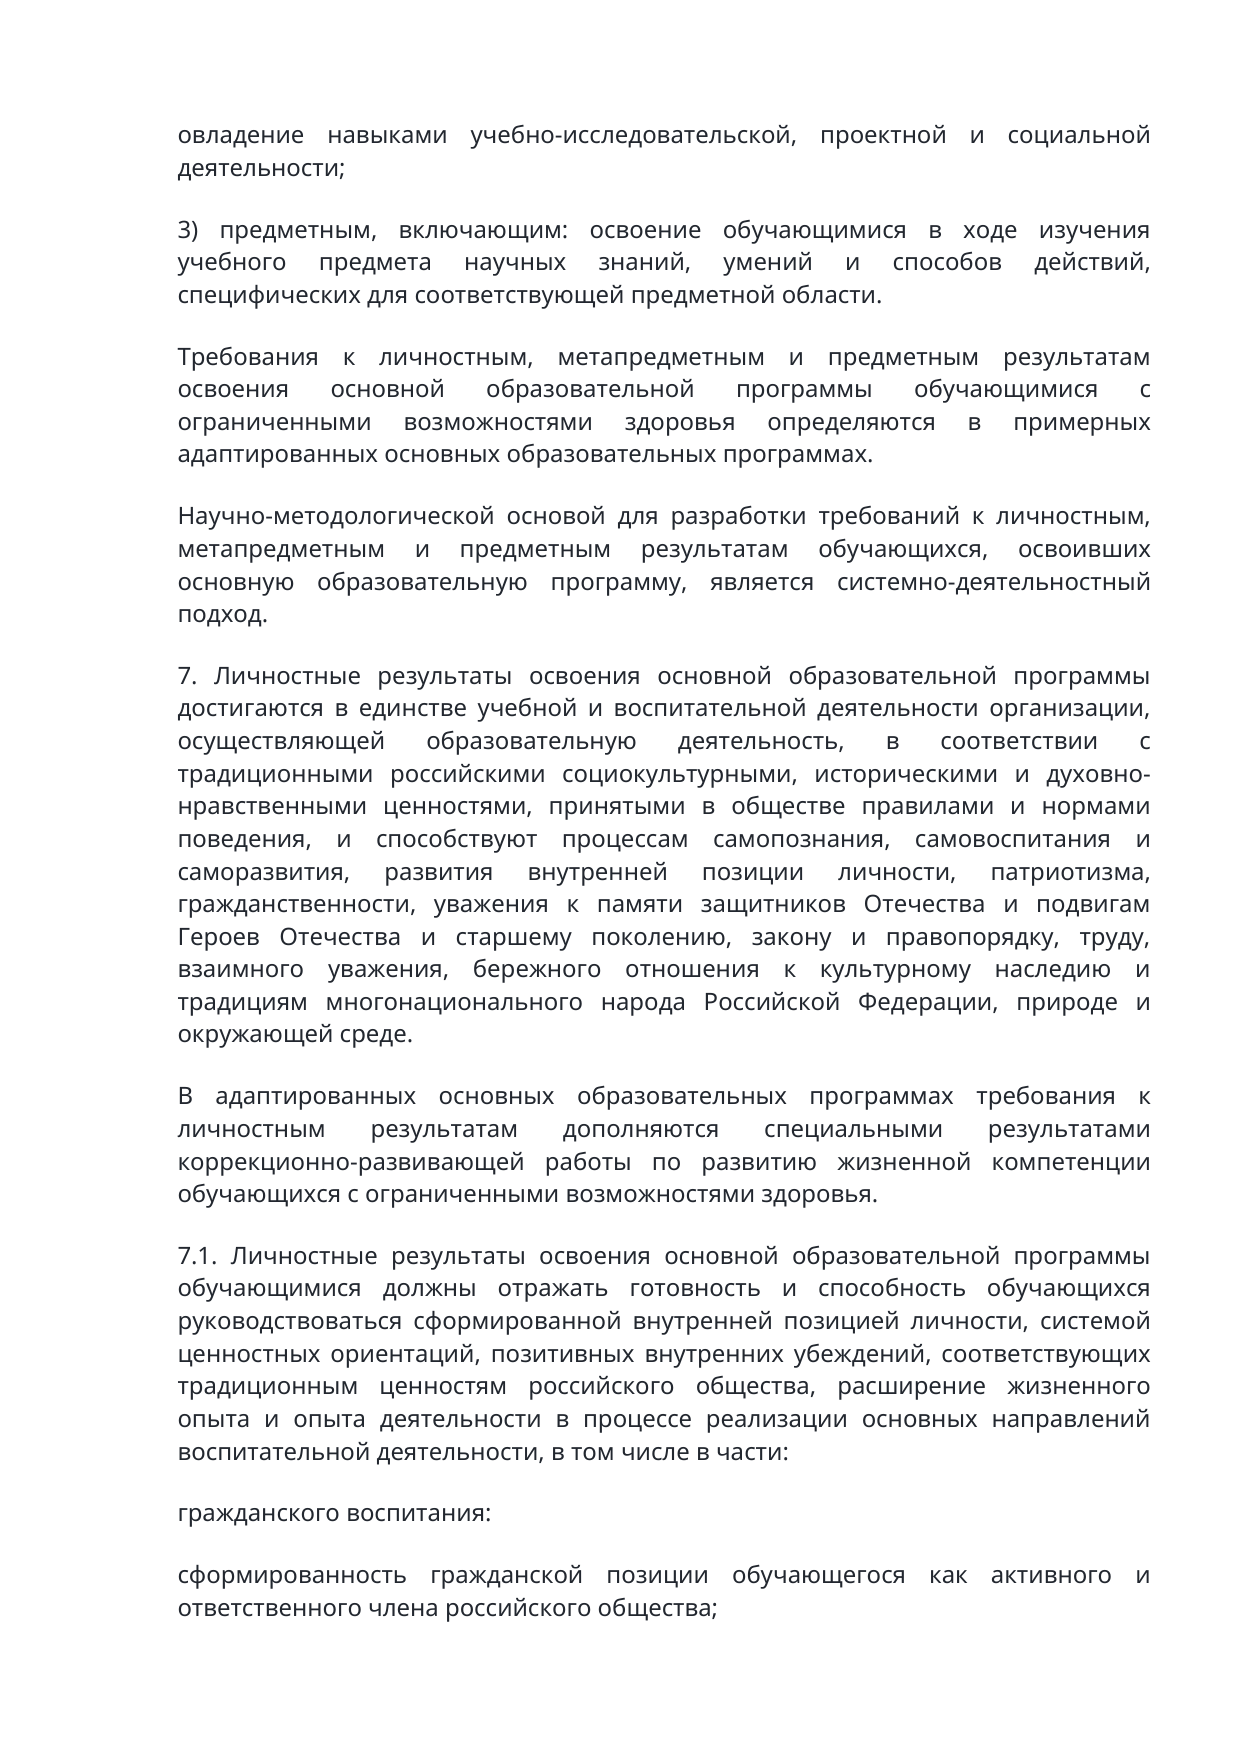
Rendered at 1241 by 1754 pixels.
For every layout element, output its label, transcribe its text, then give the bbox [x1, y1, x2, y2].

text Требования к личностным, метапредметным и предметным результатам освоения основной образовательной программы обучающимися с ограниченными возможностями здоровья определяются в примерных адаптированных основных образовательных программах. [177, 339, 1152, 470]
text 7. Личностные результаты освоения основной образовательной программы достигаются в единстве учебной и воспитательной деятельности организации, осуществляющей образовательную деятельность, в соответствии с традиционными российскими социокультурными, историческими и духовно-нравственными ценностями, принятыми в обществе правилами и нормами поведения, и способствуют процессам самопознания, самовоспитания и саморазвития, развития внутренней позиции личности, патриотизма, гражданственности, уважения к памяти защитников Отечества и подвигам Героев Отечества и старшему поколению, закону и правопорядку, труду, взаимного уважения, бережного отношения к культурному наследию и традициям многонационального народа Российской Федерации, природе и окружающей среде. [177, 659, 1152, 1050]
text сформированность гражданской позиции обучающегося как активного и ответственного члена российского общества; [177, 1558, 1152, 1623]
text Научно-методологической основой для разработки требований к личностным, метапредметным и предметным результатам обучающихся, освоивших основную образовательную программу, является системно-деятельностный подход. [177, 499, 1152, 629]
text гражданского воспитания: [177, 1496, 1152, 1529]
text 3) предметным, включающим: освоение обучающимися в ходе изучения учебного предмета научных знаний, умений и способов действий, специфических для соответствующей предметной области. [177, 212, 1152, 310]
text овладение навыками учебно-исследовательской, проектной и социальной деятельности; [177, 118, 1152, 183]
text 7.1. Личностные результаты освоения основной образовательной программы обучающимися должны отражать готовность и способность обучающихся руководствоваться сформированной внутренней позицией личности, системой ценностных ориентаций, позитивных внутренних убеждений, соответствующих традиционным ценностям российского общества, расширение жизненного опыта и опыта деятельности в процессе реализации основных направлений воспитательной деятельности, в том числе в части: [177, 1239, 1152, 1467]
text В адаптированных основных образовательных программах требования к личностным результатам дополняются специальными результатами коррекционно-развивающей работы по развитию жизненной компетенции обучающихся с ограниченными возможностями здоровья. [177, 1079, 1152, 1209]
